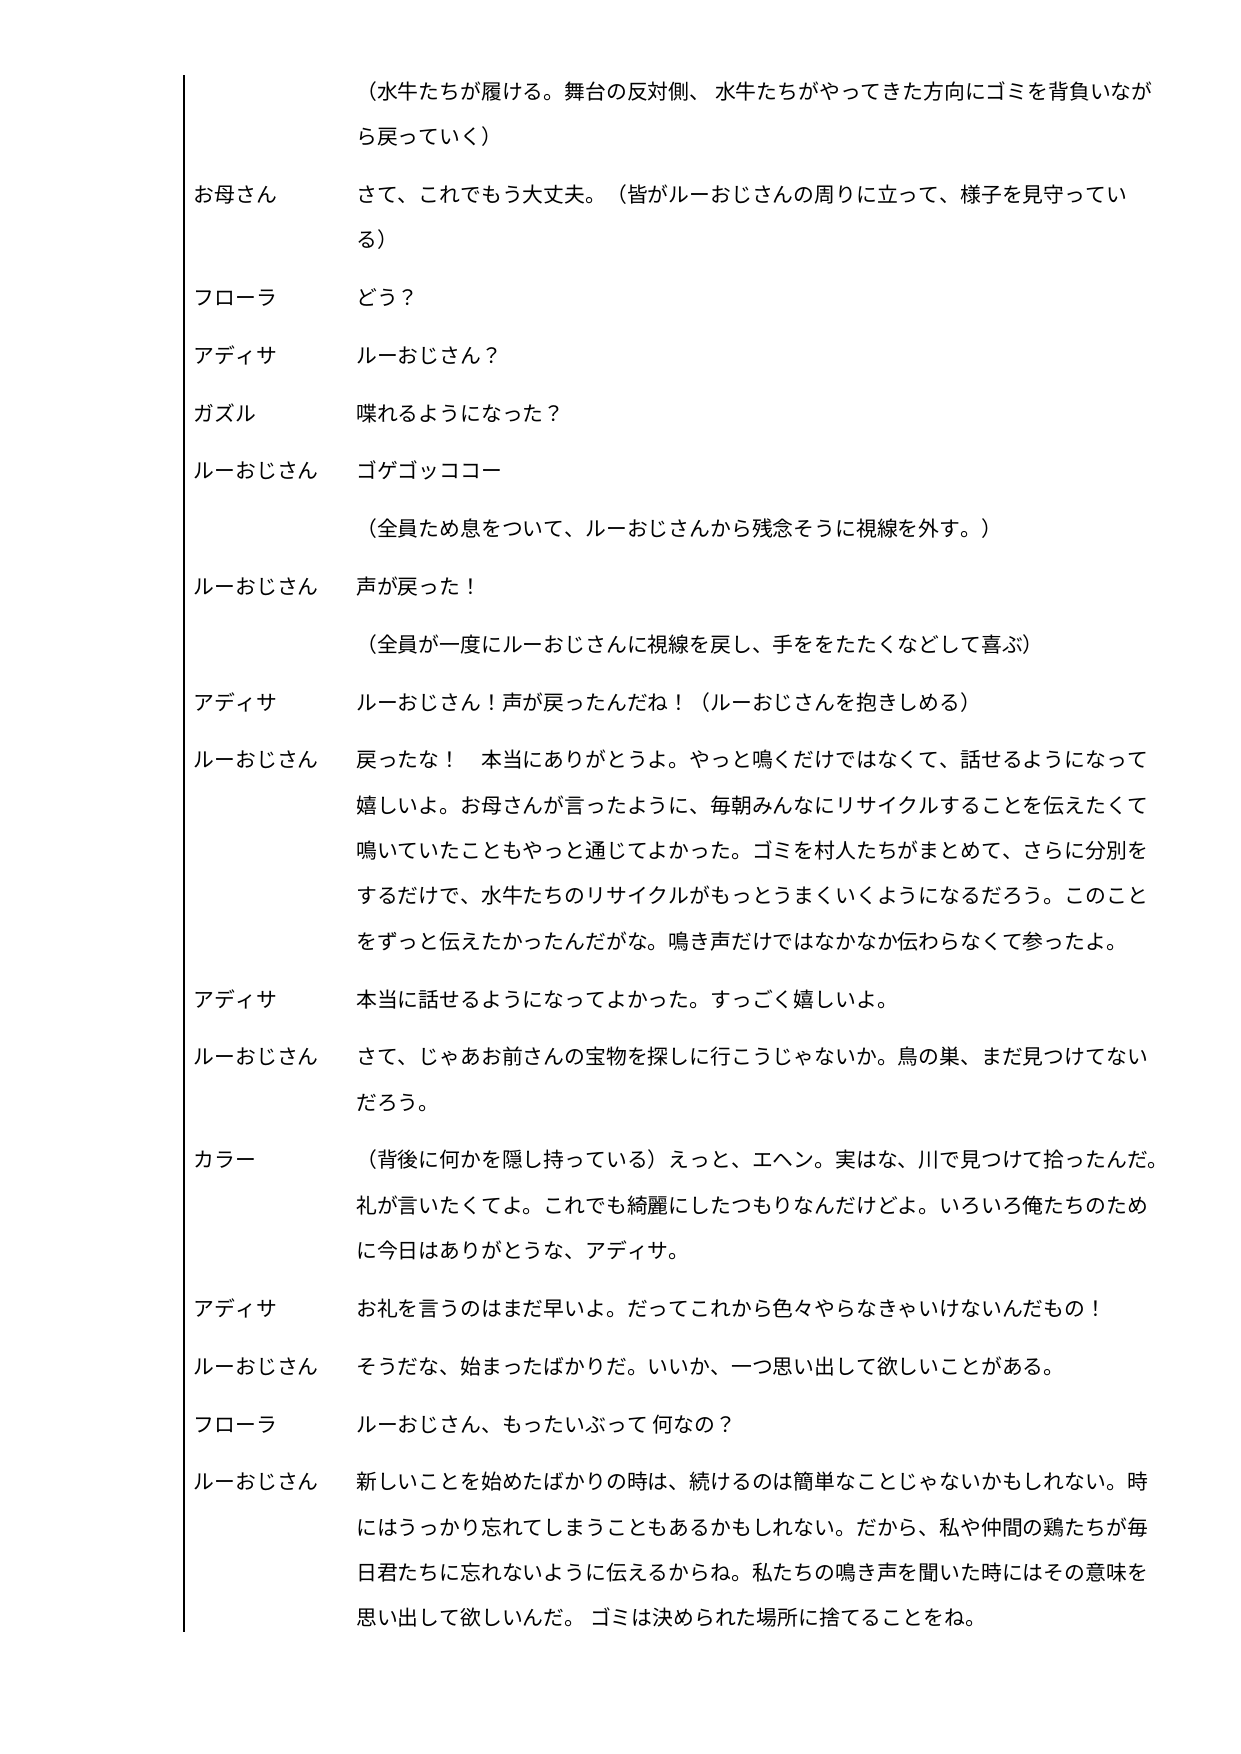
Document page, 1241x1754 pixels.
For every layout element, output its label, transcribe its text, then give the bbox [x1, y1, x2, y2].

text ルーおじさん そうだな、始まったばかりだ。いいか、一つ思い出して欲しいことがある。 [185, 1350, 1165, 1380]
text （水牛たちが履ける。舞台の反対側、 水牛たちがやってきた方向にゴミを背負いながら戻っていく） [185, 75, 1165, 151]
text フローラ ルーおじさん、もったいぶって 何なの？ [185, 1408, 1165, 1438]
text ガズル 喋れるようになった？ [185, 397, 1165, 427]
text ルーおじさん 新しいことを始めたばかりの時は、続けるのは簡単なことじゃないかもしれない。時にはうっかり忘れてしまうこともあるかもしれない。だから、私や仲間の鶏たちが毎日君たちに忘れないように伝えるからね。私たちの鳴き声を聞いた時にはその意味を思い出して欲しいんだ。 ゴミは決められた場所に捨てることをね。 [185, 1466, 1165, 1632]
text ルーおじさん ゴゲゴッココー [185, 455, 1165, 485]
text （全員が一度にルーおじさんに視線を戻し、手ををたたくなどして喜ぶ） [185, 628, 1165, 658]
text （全員ため息をついて、ルーおじさんから残念そうに視線を外す。） [185, 512, 1165, 543]
text お母さん さて、これでもう大丈夫。（皆がルーおじさんの周りに立って、様子を見守っている） [185, 178, 1165, 254]
text ルーおじさん 声が戻った！ [185, 570, 1165, 601]
text フローラ どう？ [185, 281, 1165, 311]
text アディサ ルーおじさん！声が戻ったんだね！（ルーおじさんを抱きしめる） [185, 686, 1165, 716]
text カラー （背後に何かを隠し持っている）えっと、エヘン。実はな、川で見つけて拾ったんだ。礼が言いたくてよ。これでも綺麗にしたつもりなんだけどよ。いろいろ俺たちのために今日はありがとうな、アディサ。 [185, 1144, 1165, 1264]
text アディサ 本当に話せるようになってよかった。すっごく嬉しいよ。 [185, 983, 1165, 1013]
text アディサ ルーおじさん？ [185, 339, 1165, 369]
text ルーおじさん さて、じゃあお前さんの宝物を探しに行こうじゃないか。鳥の巣、まだ見つけてないだろう。 [185, 1041, 1165, 1116]
text ルーおじさん 戻ったな！ 本当にありがとうよ。やっと鳴くだけではなくて、話せるようになって嬉しいよ。お母さんが言ったように、毎朝みんなにリサイクルすることを伝えたくて鳴いていたこともやっと通じてよかった。ゴミを村人たちがまとめて、さらに分別をするだけで、水牛たちのリサイクルがもっとうまくいくようになるだろう。このことをずっと伝えたかったんだがな。鳴き声だけではなかなか伝わらなくて参ったよ。 [185, 744, 1165, 955]
text アディサ お礼を言うのはまだ早いよ。だってこれから色々やらなきゃいけないんだもの！ [185, 1292, 1165, 1322]
